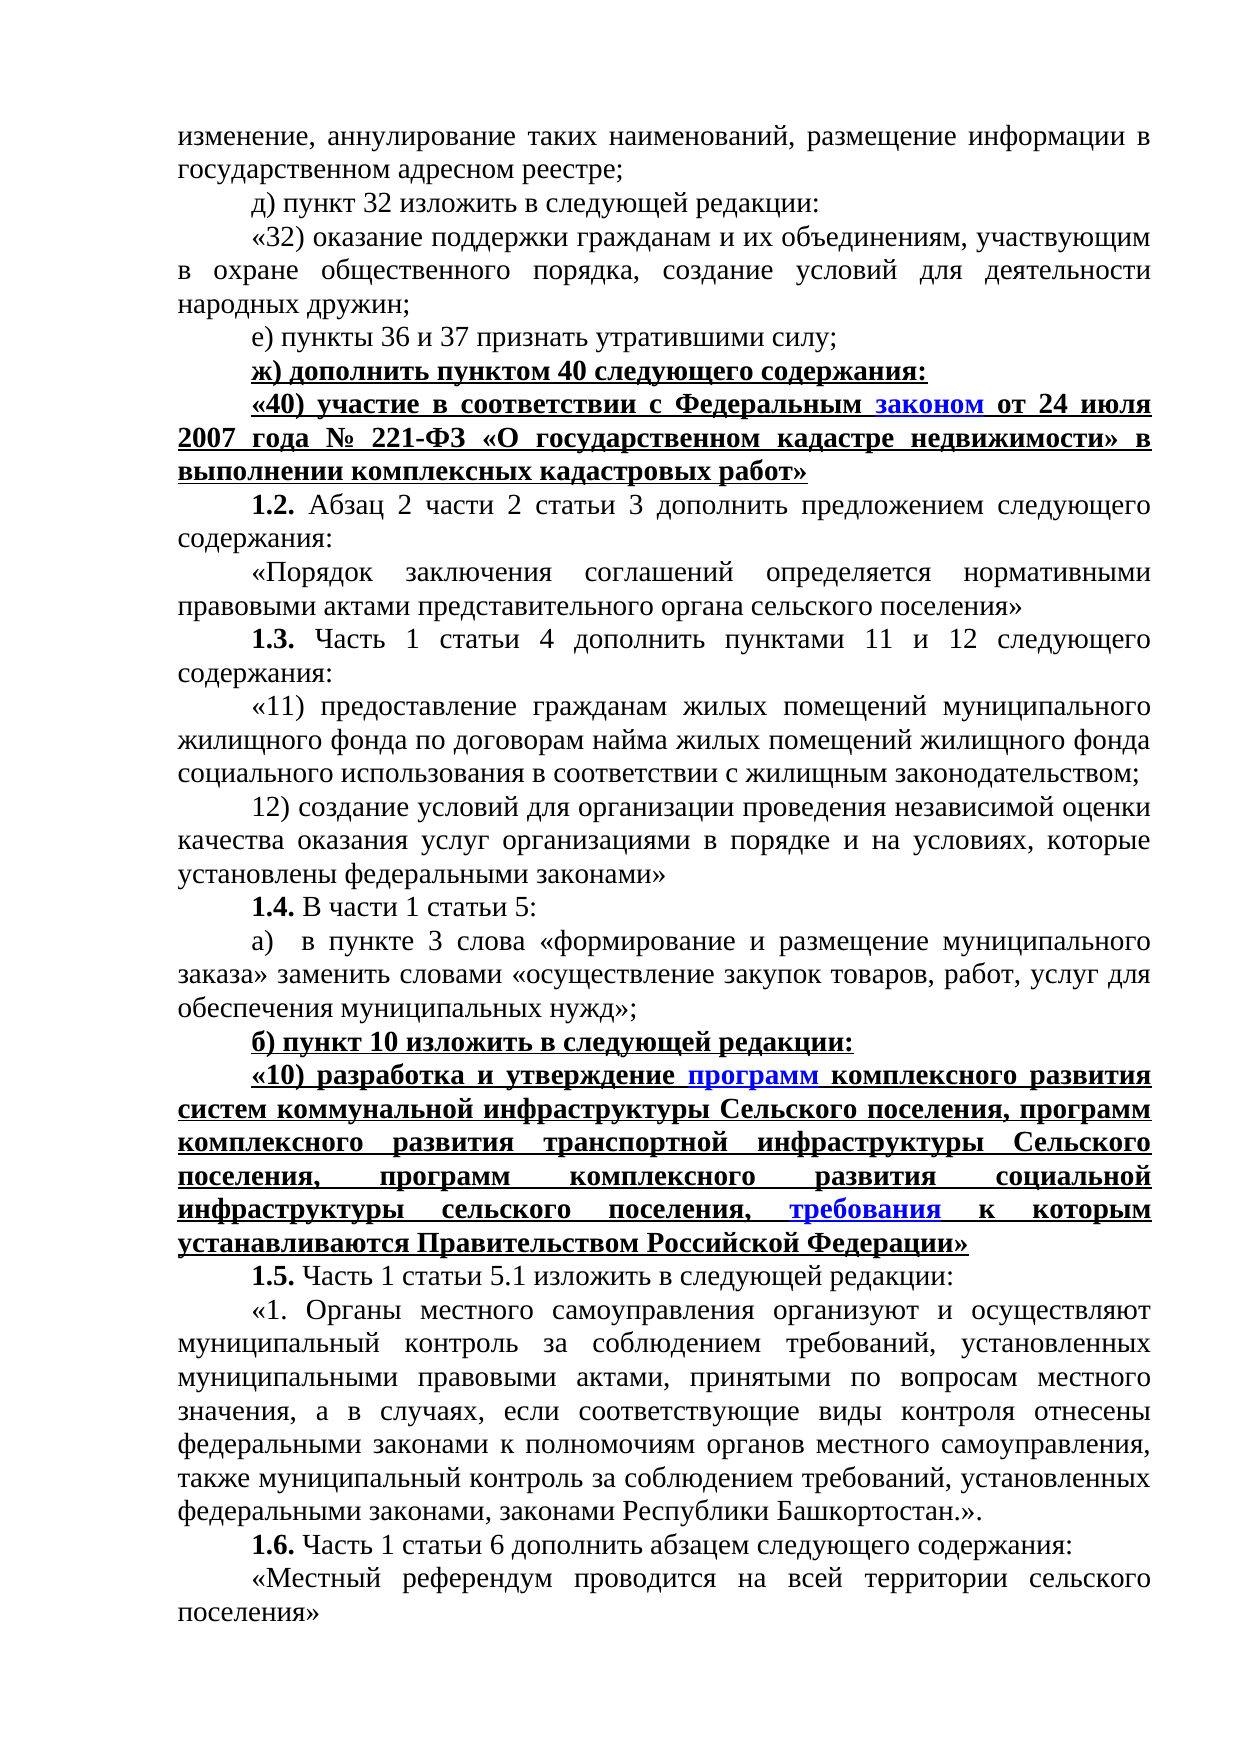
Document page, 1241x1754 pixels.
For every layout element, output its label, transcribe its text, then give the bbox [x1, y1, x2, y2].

text б) пункт 10 изложить в следующей редакции: [177, 1024, 1152, 1057]
text 1.4. В части 1 статьи 5: [177, 889, 1152, 923]
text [177, 118, 1152, 185]
text «10) разработка и утверждение программ комплексного развития систем коммунальной инфраструктуры Сельского поселения, программ комплексного развития транспортной инфраструктуры Сельского поселения, программ комплексного развития социальной инфраструктуры сельского поселения, требования к которым устанавливаются Правительством Российской Федерации» [177, 1154, 1152, 1187]
text «10) разработка и утверждение программ комплексного развития систем коммунальной инфраструктуры Сельского поселения, программ комплексного развития транспортной инфраструктуры Сельского поселения, программ комплексного развития социальной инфраструктуры сельского поселения, требования к которым устанавливаются Правительством Российской Федерации» [177, 1222, 1152, 1258]
text 1.2. Абзац 2 части 2 статьи 3 дополнить предложением следующего содержания: [177, 487, 1152, 554]
text «Порядок заключения соглашений определяется нормативными правовыми актами представительного органа сельского поселения» [177, 554, 1152, 621]
text «10) разработка и утверждение программ комплексного развития систем коммунальной инфраструктуры Сельского поселения, программ комплексного развития транспортной инфраструктуры Сельского поселения, программ комплексного развития социальной инфраструктуры сельского поселения, требования к которым устанавливаются Правительством Российской Федерации» [177, 1057, 1152, 1120]
text «32) оказание поддержки гражданам и их объединениям, участвующим в охране общественного порядка, создание условий для деятельности народных дружин; [177, 219, 1152, 319]
text «Местный референдум проводится на всей территории сельского поселения» [177, 1560, 1152, 1627]
text «40) участие в соответствии с Федеральным законом от 24 июля 2007 года № 221-ФЗ «О государственном кадастре недвижимости» в выполнении комплексных кадастровых работ» [177, 386, 1152, 449]
text д) пункт 32 изложить в следующей редакции: [177, 185, 1152, 219]
text «10) разработка и утверждение программ комплексного развития систем коммунальной инфраструктуры Сельского поселения, программ комплексного развития транспортной инфраструктуры Сельского поселения, программ комплексного развития социальной инфраструктуры сельского поселения, требования к которым устанавливаются Правительством Российской Федерации» [177, 1121, 1152, 1153]
text «40) участие в соответствии с Федеральным законом от 24 июля 2007 года № 221-ФЗ «О государственном кадастре недвижимости» в выполнении комплексных кадастровых работ» [177, 450, 1152, 487]
text «10) разработка и утверждение программ комплексного развития систем коммунальной инфраструктуры Сельского поселения, программ комплексного развития транспортной инфраструктуры Сельского поселения, программ комплексного развития социальной инфраструктуры сельского поселения, требования к которым устанавливаются Правительством Российской Федерации» [177, 1188, 1152, 1220]
text е) пункты 36 и 37 признать утратившими силу; [177, 319, 1152, 353]
text «1. Органы местного самоуправления организуют и осуществляют муниципальный контроль за соблюдением требований, установленных муниципальными правовыми актами, принятыми по вопросам местного значения, а в случаях, если соответствующие виды контроля отнесены федеральными законами к полномочиям органов местного самоуправления, также муниципальный контроль за соблюдением требований, установленных федеральными законами, законами Республики Башкортостан.». [177, 1292, 1152, 1527]
text «11) предоставление гражданам жилых помещений муниципального жилищного фонда по договорам найма жилых помещений жилищного фонда социального использования в соответствии с жилищным законодательством; [177, 688, 1152, 789]
text 1.6. Часть 1 статьи 6 дополнить абзацем следующего содержания: [177, 1527, 1152, 1560]
text ж) дополнить пунктом 40 следующего содержания: [177, 353, 1152, 386]
text 1.3. Часть 1 статьи 4 дополнить пунктами 11 и 12 следующего содержания: [177, 621, 1152, 688]
text а) в пункте 3 слова «формирование и размещение муниципального заказа» заменить словами «осуществление закупок товаров, работ, услуг для обеспечения муниципальных нужд»; [177, 923, 1152, 1024]
text 12) создание условий для организации проведения независимой оценки качества оказания услуг организациями в порядке и на условиях, которые установлены федеральными законами» [177, 789, 1152, 889]
text 1.5. Часть 1 статьи 5.1 изложить в следующей редакции: [177, 1258, 1152, 1292]
